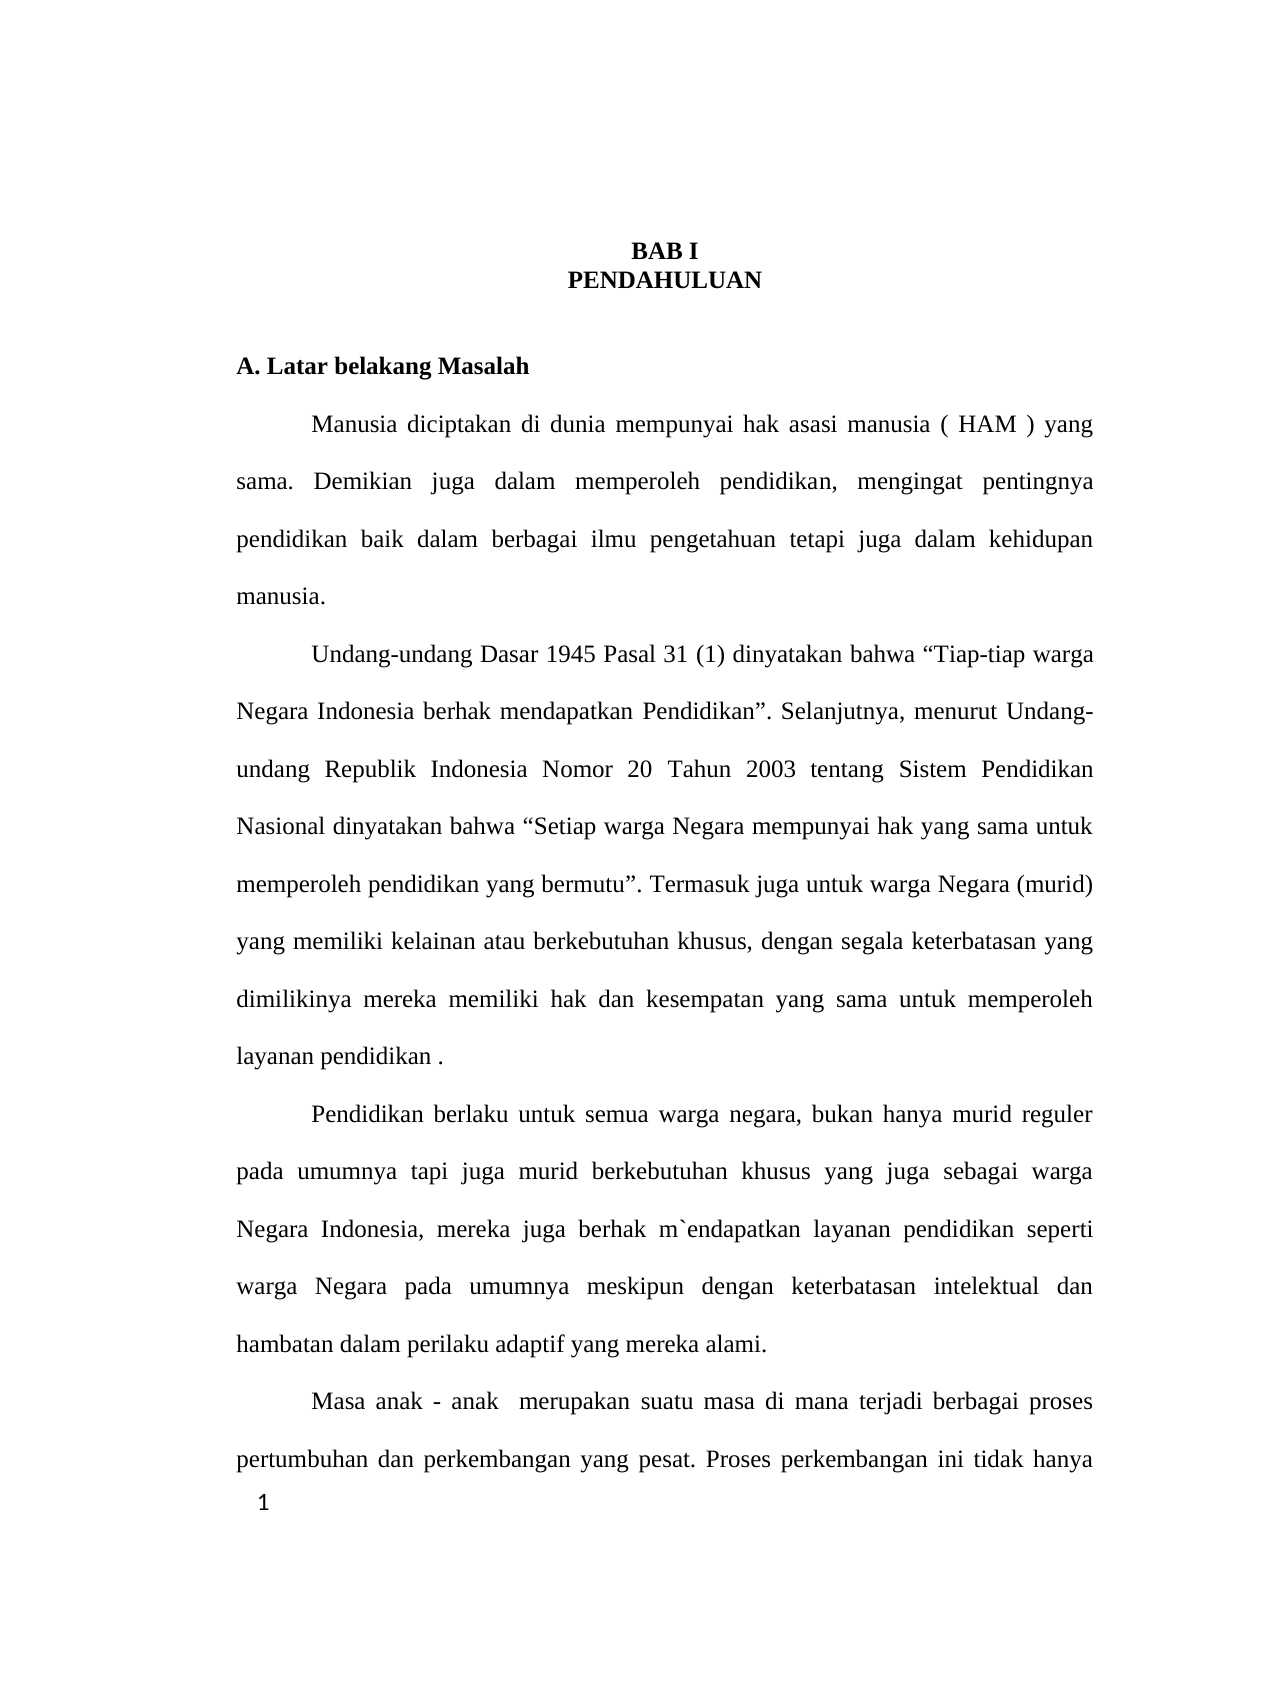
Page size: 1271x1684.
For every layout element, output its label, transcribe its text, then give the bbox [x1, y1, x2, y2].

text A. Latar belakang Masalah [236, 351, 1094, 380]
text Pendidikan berlaku untuk semua warga negara, bukan hanya murid reguler pada umumnya tapi juga murid berkebutuhan khusus yang juga sebagai warga Negara Indonesia, mereka juga berhak m`endapatkan layanan pendidikan seperti warga Negara pada umumnya meskipun dengan keterbatasan intelektual dan hambatan dalam perilaku adaptif yang mereka alami. [236, 1099, 1094, 1357]
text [236, 1386, 1094, 1472]
text Undang-undang Dasar 1945 Pasal 31 (1) dinyatakan bahwa “Tiap-tiap warga Negara Indonesia berhak mendapatkan Pendidikan”. Selanjutnya, menurut Undang-undang Republik Indonesia Nomor 20 Tahun 2003 tentang Sistem Pendidikan Nasional dinyatakan bahwa “Setiap warga Negara mempunyai hak yang sama untuk memperoleh pendidikan yang bermutu”. Termasuk juga untuk warga Negara (murid) yang memiliki kelainan atau berkebutuhan khusus, dengan segala keterbatasan yang dimilikinya mereka memiliki hak dan kesempatan yang sama untuk memperoleh layanan pendidikan . [236, 639, 1094, 1070]
text PENDAHULUAN [236, 265, 1094, 294]
text Manusia diciptakan di dunia mempunyai hak asasi manusia ( HAM ) yang sama. Demikian juga dalam memperoleh pendidikan, mengingat pentingnya pendidikan baik dalam berbagai ilmu pengetahuan tetapi juga dalam kehidupan manusia. [236, 409, 1094, 610]
text BAB I [236, 236, 1094, 265]
